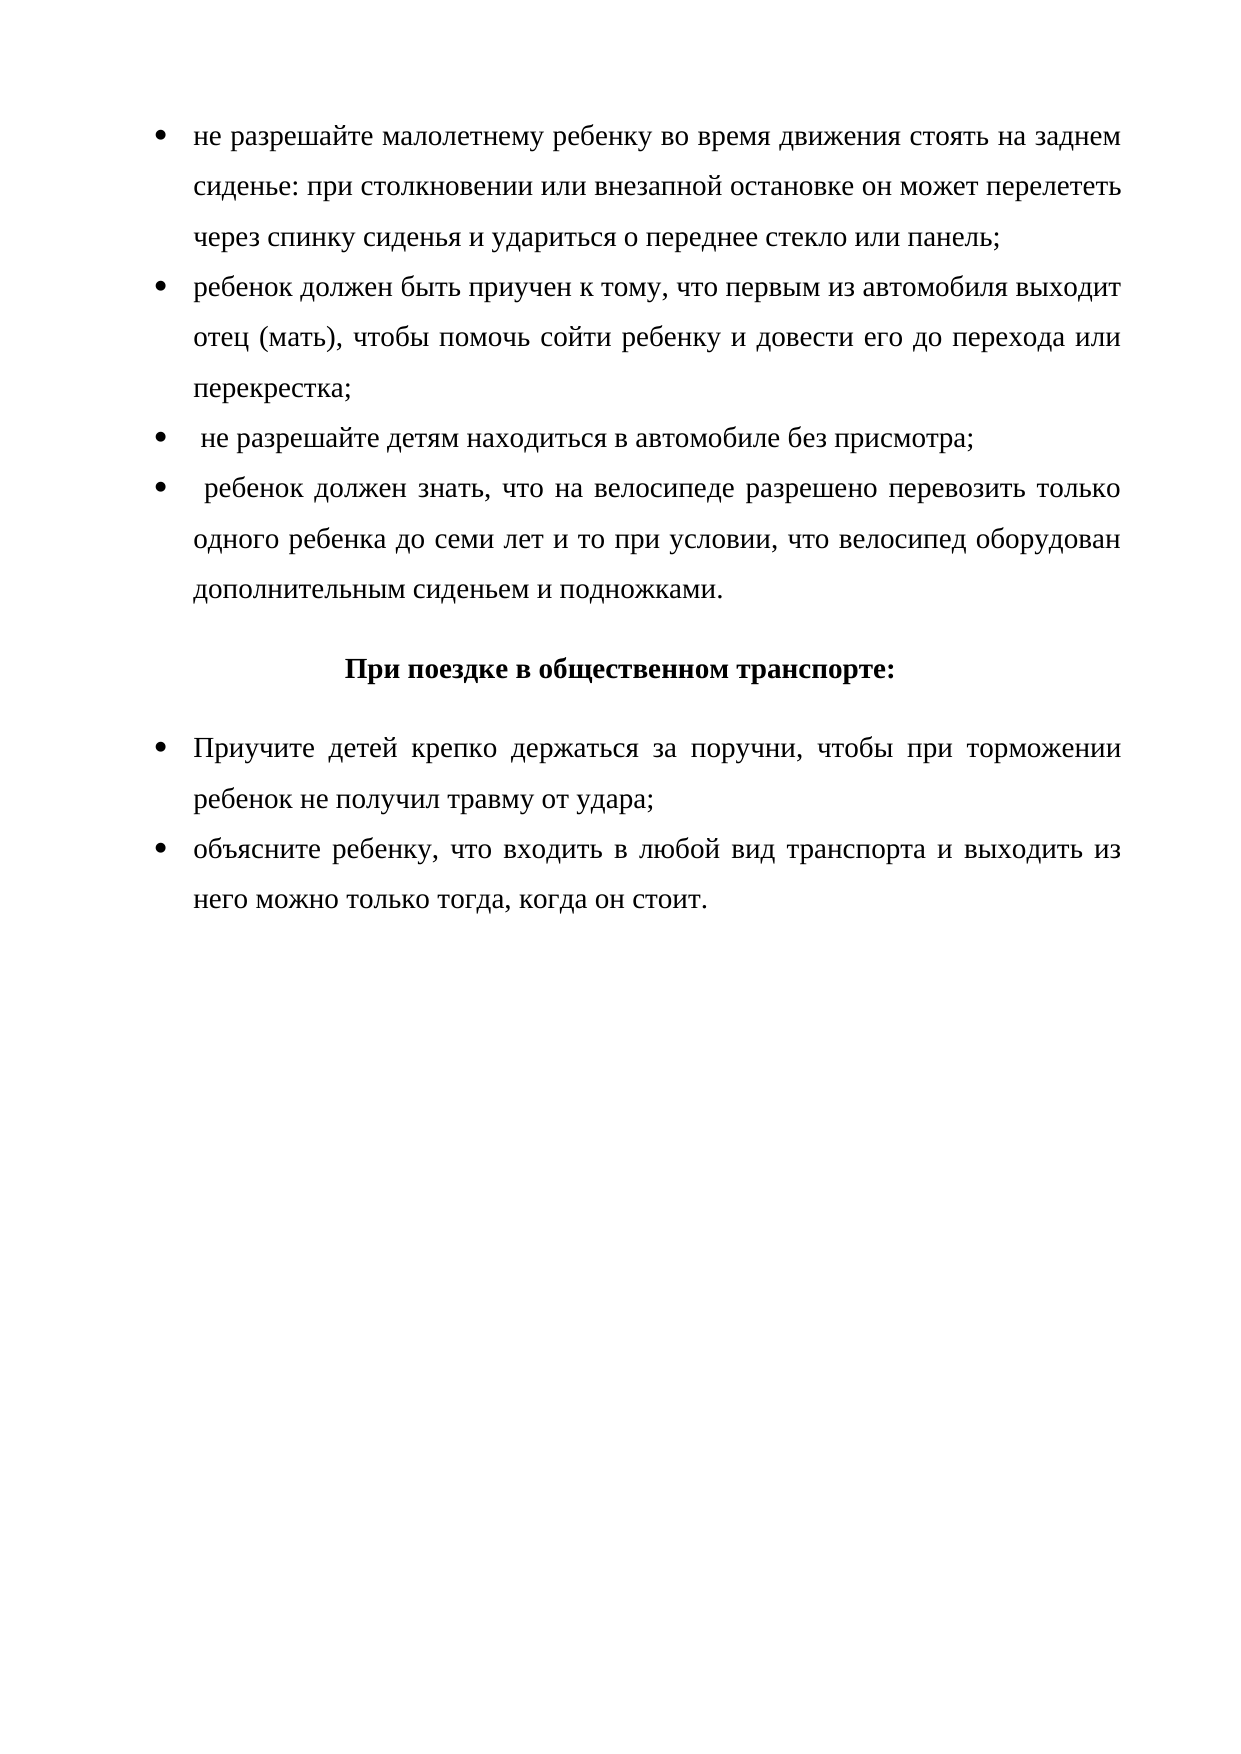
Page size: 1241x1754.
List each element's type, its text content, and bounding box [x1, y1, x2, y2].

list объясните ребенку, что входить в любой вид транспорта и выходить из него можно только тогда, когда он стоит. [156, 831, 1122, 915]
list не разрешайте детям находиться в автомобиле без присмотра; [156, 420, 1122, 454]
list ребенок должен быть приучен к тому, что первым из автомобиля выходит отец (мать), чтобы помочь сойти ребенку и довести его до перехода или перекрестка; [156, 269, 1122, 403]
text При поездке в общественном транспорте: [118, 651, 1122, 684]
list Приучите детей крепко держаться за поручни, чтобы при торможении ребенок не получил травму от удара; [156, 730, 1122, 814]
list не разрешайте малолетнему ребенку во время движения стоять на заднем сиденье: при столкновении или внезапной остановке он может перелететь через спинку сиденья и удариться о переднее стекло или панель; [156, 118, 1122, 252]
list ребенок должен знать, что на велосипеде разрешено перевозить только одного ребенка до семи лет и то при условии, что велосипед оборудован дополнительным сиденьем и подножками. [156, 471, 1122, 605]
